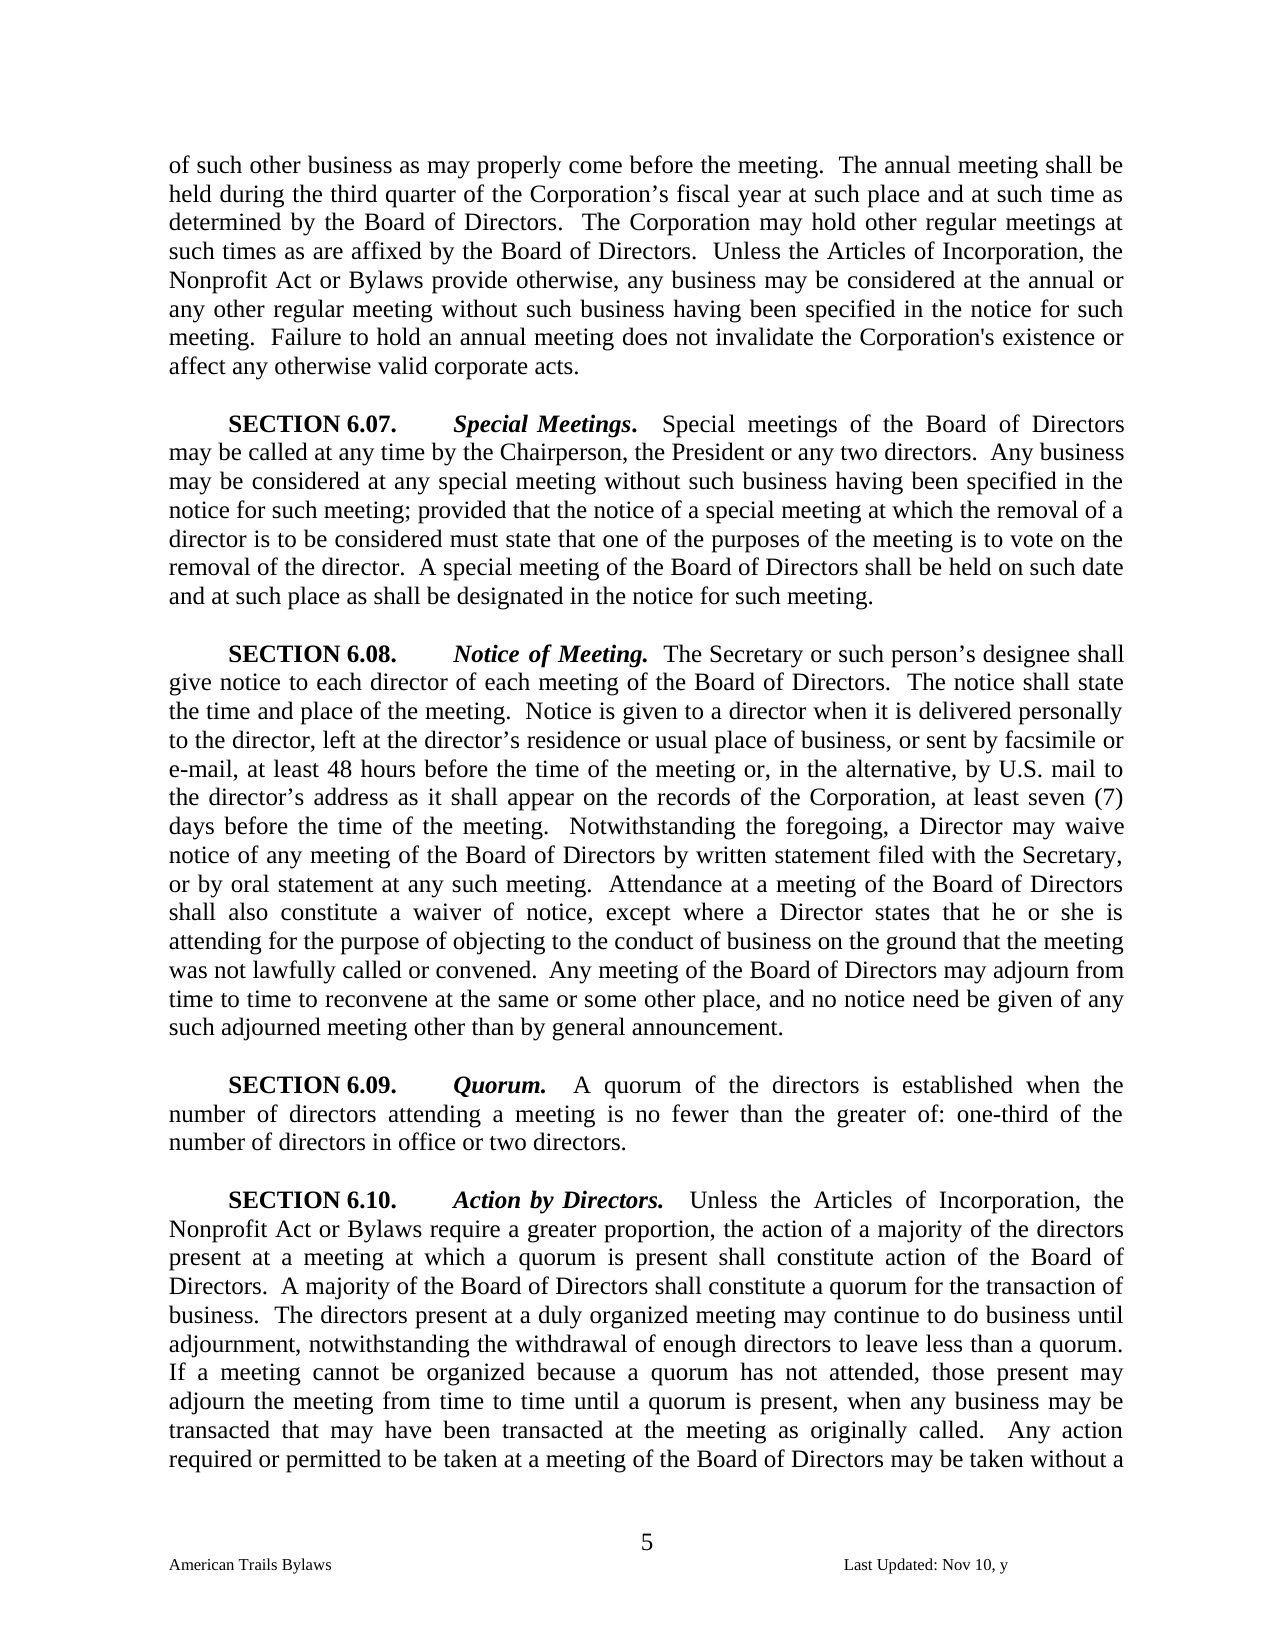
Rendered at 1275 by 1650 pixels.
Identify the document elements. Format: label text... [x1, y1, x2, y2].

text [169, 1185, 1125, 1472]
text SECTION 6.09. Quorum. A quorum of the directors is established when the number of directors attending a meeting is no fewer than the greater of: one-third of the number of directors in office or two directors. [169, 1070, 1125, 1156]
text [169, 150, 1125, 380]
text SECTION 6.07. Special Meetings. Special meetings of the Board of Directors may be called at any time by the Chairperson, the President or any two directors. Any business may be considered at any special meeting without such business having been specified in the notice for such meeting; provided that the notice of a special meeting at which the removal of a director is to be considered must state that one of the purposes of the meeting is to vote on the removal of the director. A special meeting of the Board of Directors shall be held on such date and at such place as shall be designated in the notice for such meeting. [169, 409, 1125, 610]
text SECTION 6.08. Notice of Meeting. The Secretary or such person’s designee shall give notice to each director of each meeting of the Board of Directors. The notice shall state the time and place of the meeting. Notice is given to a director when it is delivered personally to the director, left at the director’s residence or usual place of business, or sent by facsimile or e-mail, at least 48 hours before the time of the meeting or, in the alternative, by U.S. mail to the director’s address as it shall appear on the records of the Corporation, at least seven (7) days before the time of the meeting. Notwithstanding the foregoing, a Director may waive notice of any meeting of the Board of Directors by written statement filed with the Secretary, or by oral statement at any such meeting. Attendance at a meeting of the Board of Directors shall also constitute a waiver of notice, except where a Director states that he or she is attending for the purpose of objecting to the conduct of business on the ground that the meeting was not lawfully called or convened. Any meeting of the Board of Directors may adjourn from time to time to reconvene at the same or some other place, and no notice need be given of any such adjourned meeting other than by general announcement. [169, 639, 1125, 1041]
